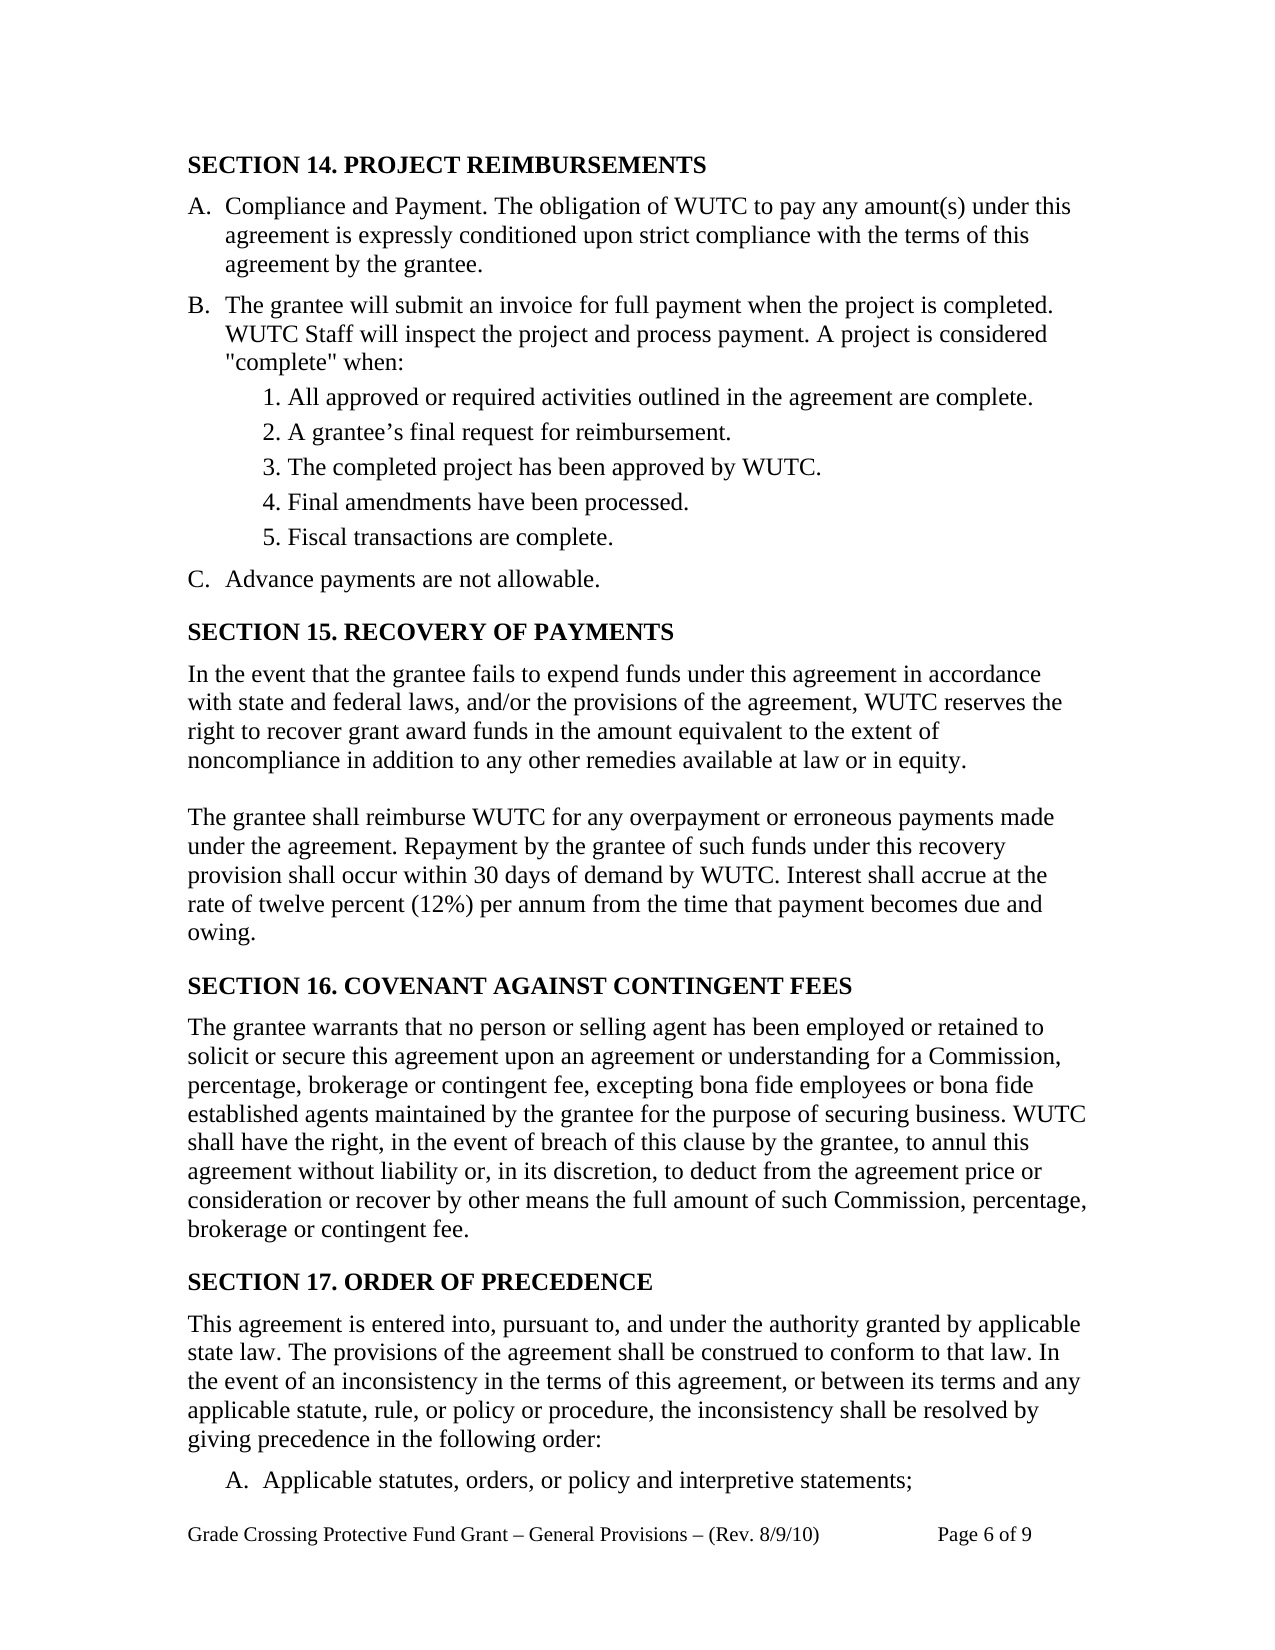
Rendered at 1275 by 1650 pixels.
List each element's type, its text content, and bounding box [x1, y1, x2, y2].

text This agreement is entered into, pursuant to, and under the authority granted by applicable state law. The provisions of the agreement shall be construed to conform to that law. In the event of an inconsistency in the terms of this agreement, or between its terms and any applicable statute, rule, or policy or procedure, the inconsistency shall be resolved by giving precedence in the following order: [187, 1309, 1087, 1452]
text The grantee shall reimburse WUTC for any overpayment or erroneous payments made under the agreement. Repayment by the grantee of such funds under this recovery provision shall occur within 30 days of demand by WUTC. Interest shall accrue at the rate of twelve percent (12%) per annum from the time that payment becomes due and owing. [187, 802, 1087, 946]
subtitle SECTION 16. COVENANT AGAINST CONTINGENT FEES [187, 971, 1087, 1000]
list B. The grantee will submit an invoice for full payment when the project is completed. WUTC Staff will inspect the project and process payment. A project is considered "complete" when: [187, 290, 1087, 376]
subtitle SECTION 14. PROJECT REIMBURSEMENTS [187, 150, 1087, 179]
text A. Applicable statutes, orders, or policy and interpretive statements; [225, 1465, 1087, 1494]
list 5. Fiscal transactions are complete. [225, 522, 1087, 551]
subtitle SECTION 15. RECOVERY OF PAYMENTS [187, 617, 1087, 646]
subtitle SECTION 17. ORDER OF PRECEDENCE [187, 1267, 1087, 1296]
text The grantee warrants that no person or selling agent has been employed or retained to solicit or secure this agreement upon an agreement or understanding for a Commission, percentage, brokerage or contingent fee, excepting bona fide employees or bona fide established agents maintained by the grantee for the purpose of securing business. WUTC shall have the right, in the event of breach of this clause by the grantee, to annul this agreement without liability or, in its discretion, to deduct from the agreement price or consideration or recover by other means the full amount of such Commission, percentage, brokerage or contingent fee. [187, 1012, 1087, 1242]
list 4. Final amendments have been processed. [225, 487, 1087, 516]
list 3. The completed project has been approved by WUTC. [225, 452, 1087, 481]
text 2. A grantee’s final request for reimbursement. [262, 417, 1087, 446]
list A. Compliance and Payment. The obligation of WUTC to pay any amount(s) under this agreement is expressly conditioned upon strict compliance with the terms of this agreement by the grantee. [187, 191, 1087, 277]
text In the event that the grantee fails to expend funds under this agreement in accordance with state and federal laws, and/or the provisions of the agreement, WUTC reserves the right to recover grant award funds in the amount equivalent to the extent of noncompliance in addition to any other remedies available at law or in equity. [187, 659, 1087, 774]
list 1. All approved or required activities outlined in the agreement are complete. [225, 382, 1087, 411]
text C. Advance payments are not allowable. [187, 564, 1087, 592]
